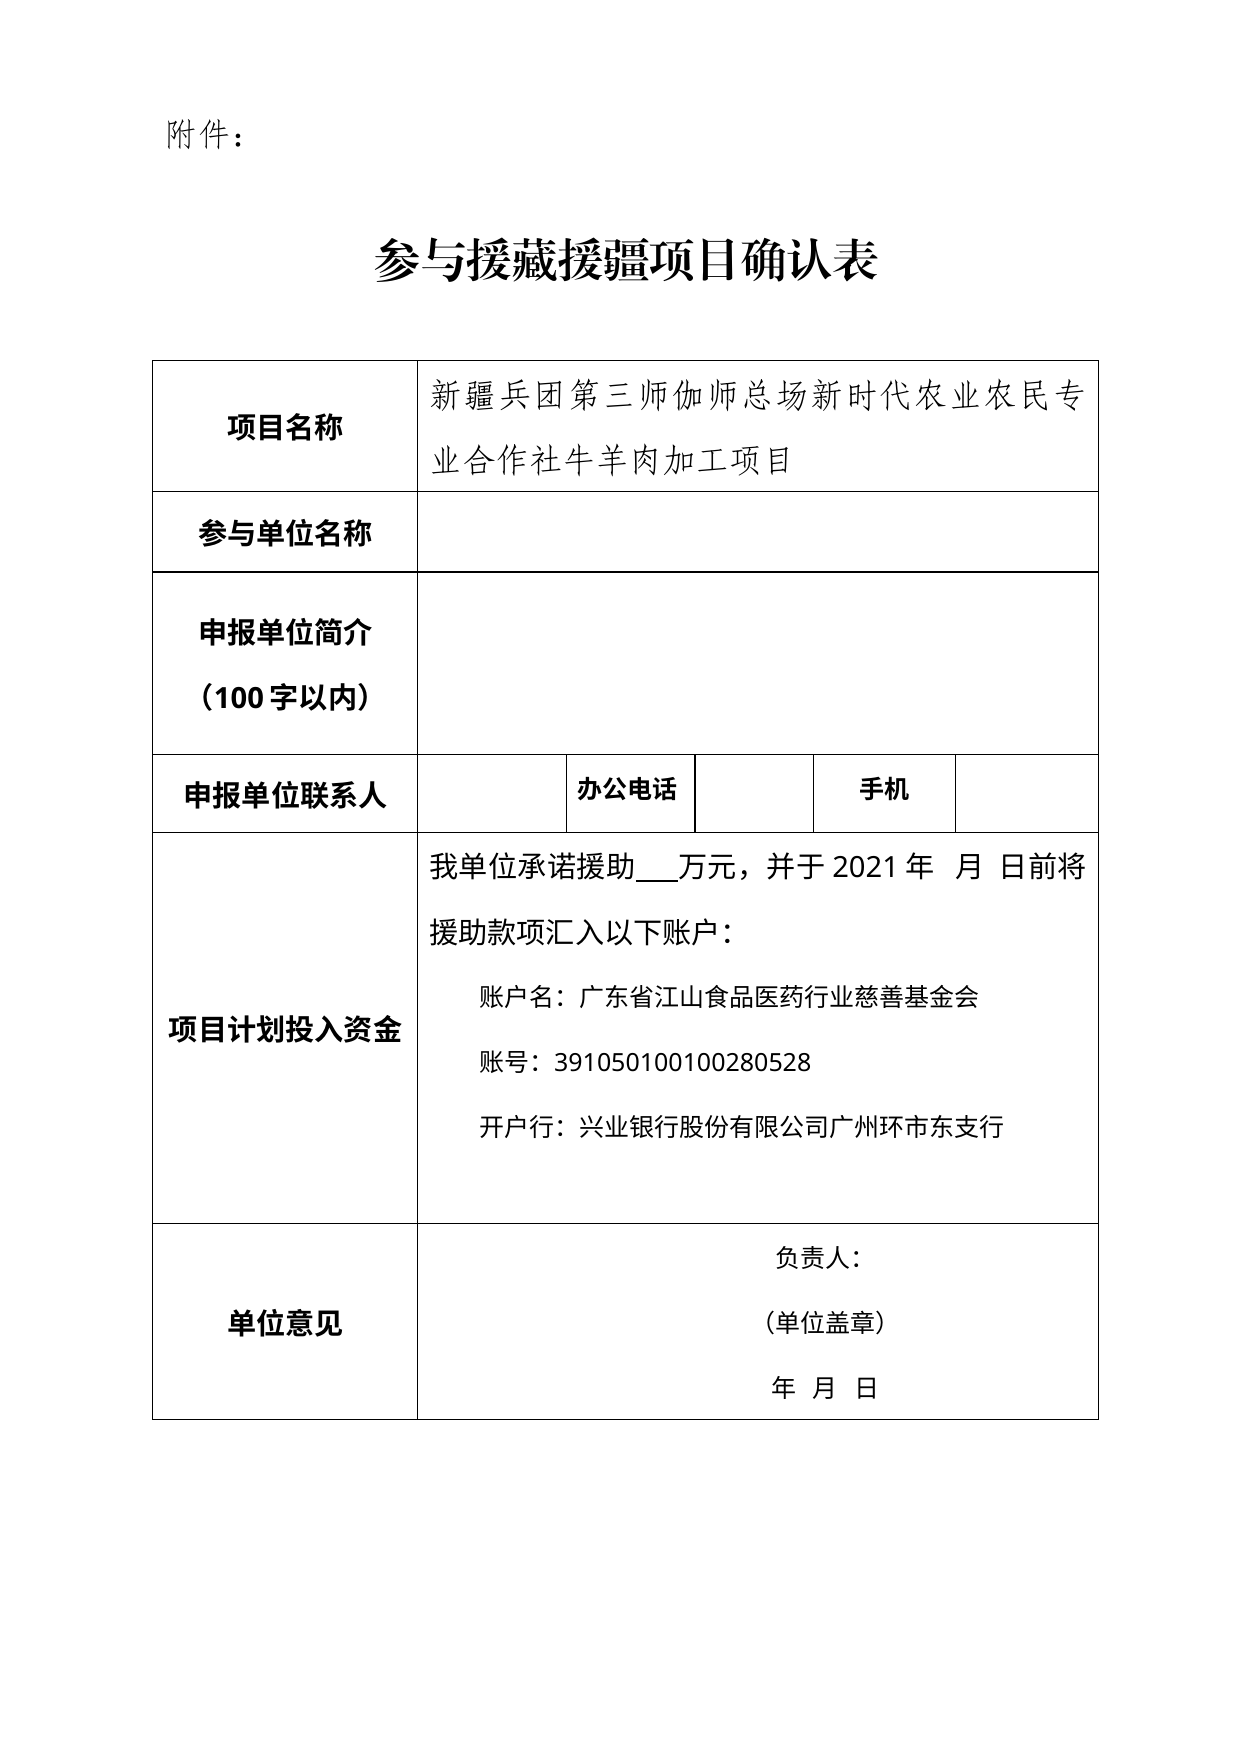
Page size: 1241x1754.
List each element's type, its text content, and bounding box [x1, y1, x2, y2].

table_header 新疆兵团第三师伽师总场新时代农业农民专业合作社牛羊肉加工项目 [418, 361, 1098, 491]
table_cell 办公电话 [567, 755, 694, 832]
table_cell 申报单位简介 （100字以内） [153, 573, 417, 754]
table_cell [956, 755, 1098, 832]
table_cell 手机 [814, 755, 955, 832]
table_cell 负责人： （单位盖章） 年 月 日 [418, 1224, 1098, 1419]
table_cell [696, 755, 813, 832]
table_cell [418, 573, 1098, 754]
table_cell 参与单位名称 [153, 492, 417, 571]
text 参与援藏援疆项目确认表 [164, 230, 1088, 295]
table_cell [418, 492, 1098, 571]
table_header 项目名称 [153, 361, 417, 491]
table_cell [418, 755, 566, 832]
text 附件： [164, 100, 1088, 165]
table_cell 单位意见 [153, 1224, 417, 1419]
table_cell 项目计划投入资金 [153, 833, 417, 1223]
table_cell 我单位承诺援助 万元，并于2021年 月 日前将援助款项汇入以下账户： 账户名：广东省江山食品医药行业慈善基金会 账号：391050100100280528 开户行：兴业银行股份有限公司广州环市东支行 [418, 833, 1098, 1223]
table_cell 申报单位联系人 [153, 755, 417, 832]
